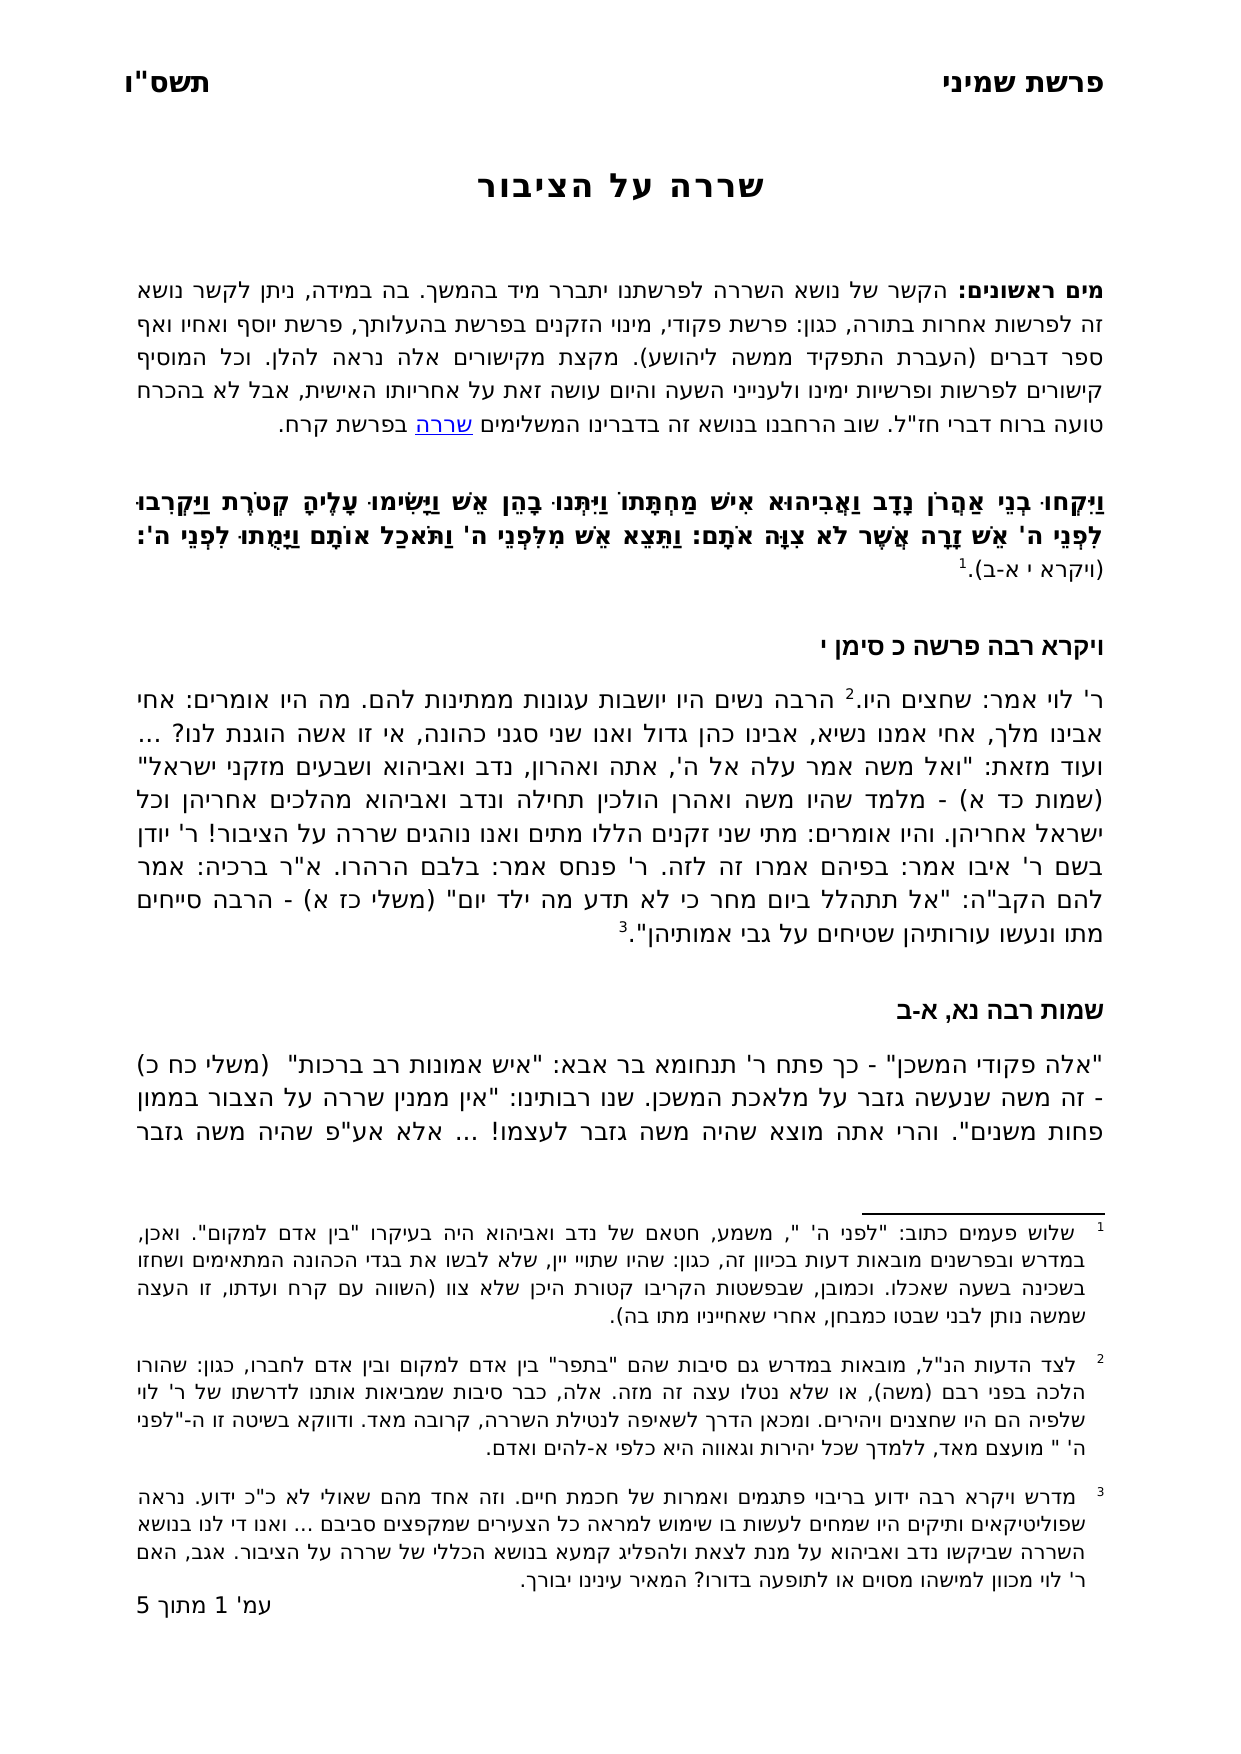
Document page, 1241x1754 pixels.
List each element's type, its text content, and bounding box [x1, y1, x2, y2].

text ויקרא רבה פרשה כ סימן י [136, 629, 1104, 660]
text וַיִּקְחוּ בְנֵי אַהֲרֹן נָדָב וַאֲבִיהוּא אִישׁ מַחְתָּתוֹ וַיִּתְּנוּ בָהֵן אֵשׁ וַיָּשִׂימוּ עָלֶיהָ קְטֹרֶת וַיַּקְרִבוּ לִפְנֵי ה' אֵשׁ זָרָה אֲשֶׁר לֹא צִוָּה אֹתָם: וַתֵּצֵא אֵשׁ מִלִּפְנֵי ה' וַתֹּאכַל אוֹתָם וַיָּמֻתוּ לִפְנֵי ה': (ויקרא י א-ב). [136, 483, 1104, 583]
text שמות רבה נא, א-ב [136, 994, 1104, 1025]
text מים ראשונים: הקשר של נושא השררה לפרשתנו יתברר מיד בהמשך. בה במידה, ניתן לקשר נושא זה לפרשות אחרות בתורה, כגון: פרשת פקודי, מינוי הזקנים בפרשת בהעלותך, פרשת יוסף ואחיו ואף ספר דברים (העברת התפקיד ממשה ליהושע). מקצת מקישורים אלה נראה להלן. וכל המוסיף קישורים לפרשות ופרשיות ימינו ולענייני השעה והיום עושה זאת על אחריותו האישית, אבל לא בהכרח טועה ברוח דברי חז"ל. שוב הרחבנו בנושא זה בדברינו המשלימים שררה בפרשת קרח. [136, 271, 1104, 437]
text "אלה פקודי המשכן" - כך פתח ר' תנחומא בר אבא: "איש אמונות רב ברכות" (משלי כח כ) - זה משה שנעשה גזבר על מלאכת המשכן. שנו רבותינו: "אין ממנין שררה על הצבור בממון פחות משנים". והרי אתה מוצא שהיה משה גזבר לעצמו! ... אלא אע"פ שהיה משה גזבר לעצמו הוא קורא לאחרים ומחשב על ידיהם, שנאמר: "אלה פקודי המשכן אשר פקד על פי משה". [136, 1046, 1104, 1146]
text שררה על הציבור [136, 167, 1104, 206]
text ר' לוי אמר: שחצים היו. הרבה נשים היו יושבות עגונות ממתינות להם. מה היו אומרים: אחי אבינו מלך, אחי אמנו נשיא, אבינו כהן גדול ואנו שני סגני כהונה, אי זו אשה הוגנת לנו? ... ועוד מזאת: "ואל משה אמר עלה אל ה', אתה ואהרון, נדב ואביהוא ושבעים מזקני ישראל" (שמות כד א) - מלמד שהיו משה ואהרן הולכין תחילה ונדב ואביהוא מהלכים אחריהן וכל ישראל אחריהן. והיו אומרים: מתי שני זקנים הללו מתים ואנו נוהגים שררה על הציבור! ר' יודן בשם ר' איבו אמר: בפיהם אמרו זה לזה. ר' פנחס אמר: בלבם הרהרו. א"ר ברכיה: אמר להם הקב"ה: "אל תתהלל ביום מחר כי לא תדע מה ילד יום" (משלי כז א) - הרבה סייחים מתו ונעשו עורותיהן שטיחים על גבי אמותיהן". [136, 681, 1104, 948]
